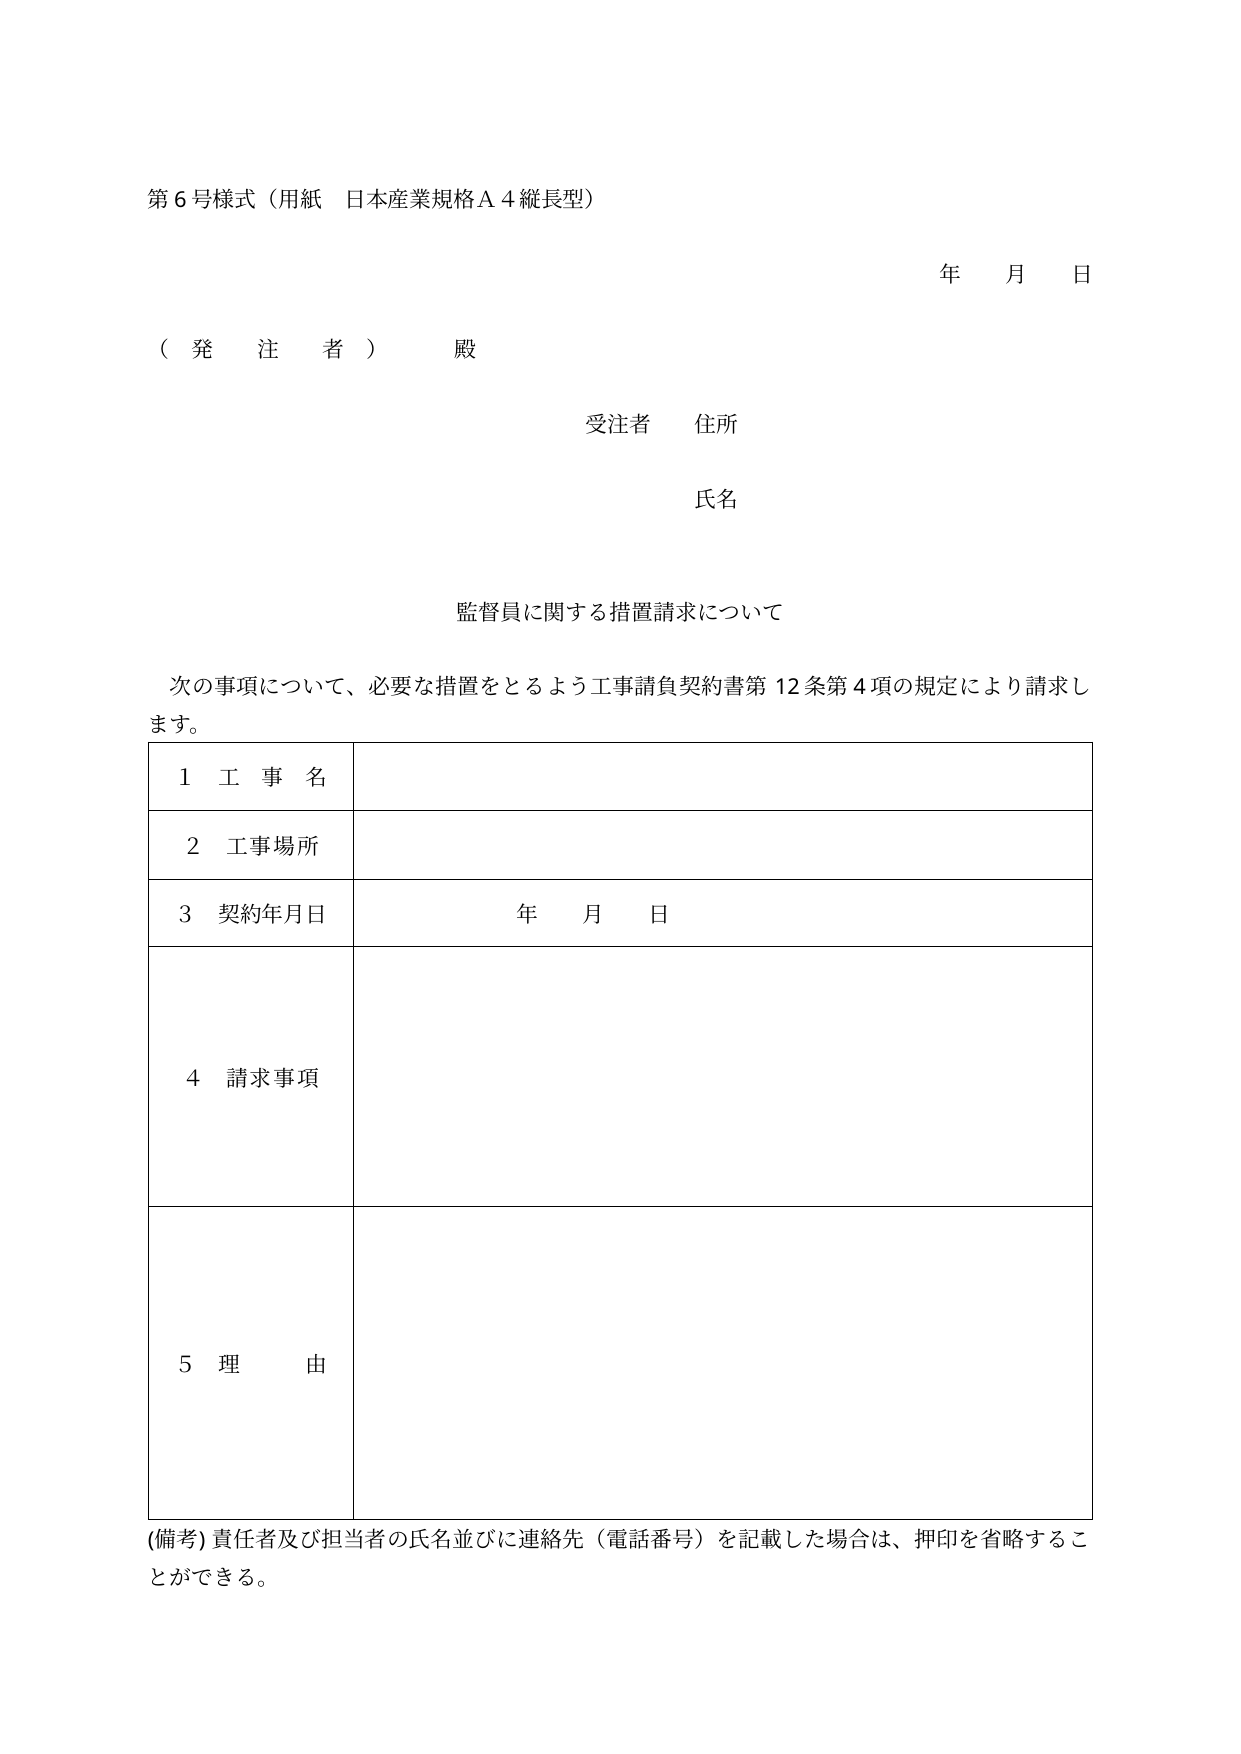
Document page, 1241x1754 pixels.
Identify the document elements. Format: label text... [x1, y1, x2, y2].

table_cell 年 月 日 [354, 880, 1092, 946]
text 監督員に関する措置請求について [148, 592, 1092, 629]
text 第6号様式（用紙 日本産業規格Ａ４縦長型） [148, 179, 1092, 217]
table_cell ５ 理 由 [149, 1207, 353, 1519]
table_header [354, 743, 1092, 810]
text 氏名 [148, 479, 1092, 517]
text 次の事項について、必要な措置をとるよう工事請負契約書第12条第4項の規定により請求します。 [148, 667, 1092, 742]
text （ 発 注 者 ） 殿 [148, 329, 1092, 367]
table_header １ 工 事 名 [149, 743, 353, 810]
table_cell [354, 1207, 1092, 1519]
table_cell ２ 工事場所 [149, 811, 353, 879]
text 年 月 日 [148, 254, 1092, 292]
text 受注者 住所 [148, 404, 1092, 442]
table_cell [354, 811, 1092, 879]
text (備考) 責任者及び担当者の氏名並びに連絡先（電話番号）を記載した場合は、押印を省略することができる。 [148, 1520, 1092, 1595]
table_cell ４ 請求事項 [149, 947, 353, 1206]
table_cell ３ 契約年月日 [149, 880, 353, 946]
table_cell [354, 947, 1092, 1206]
